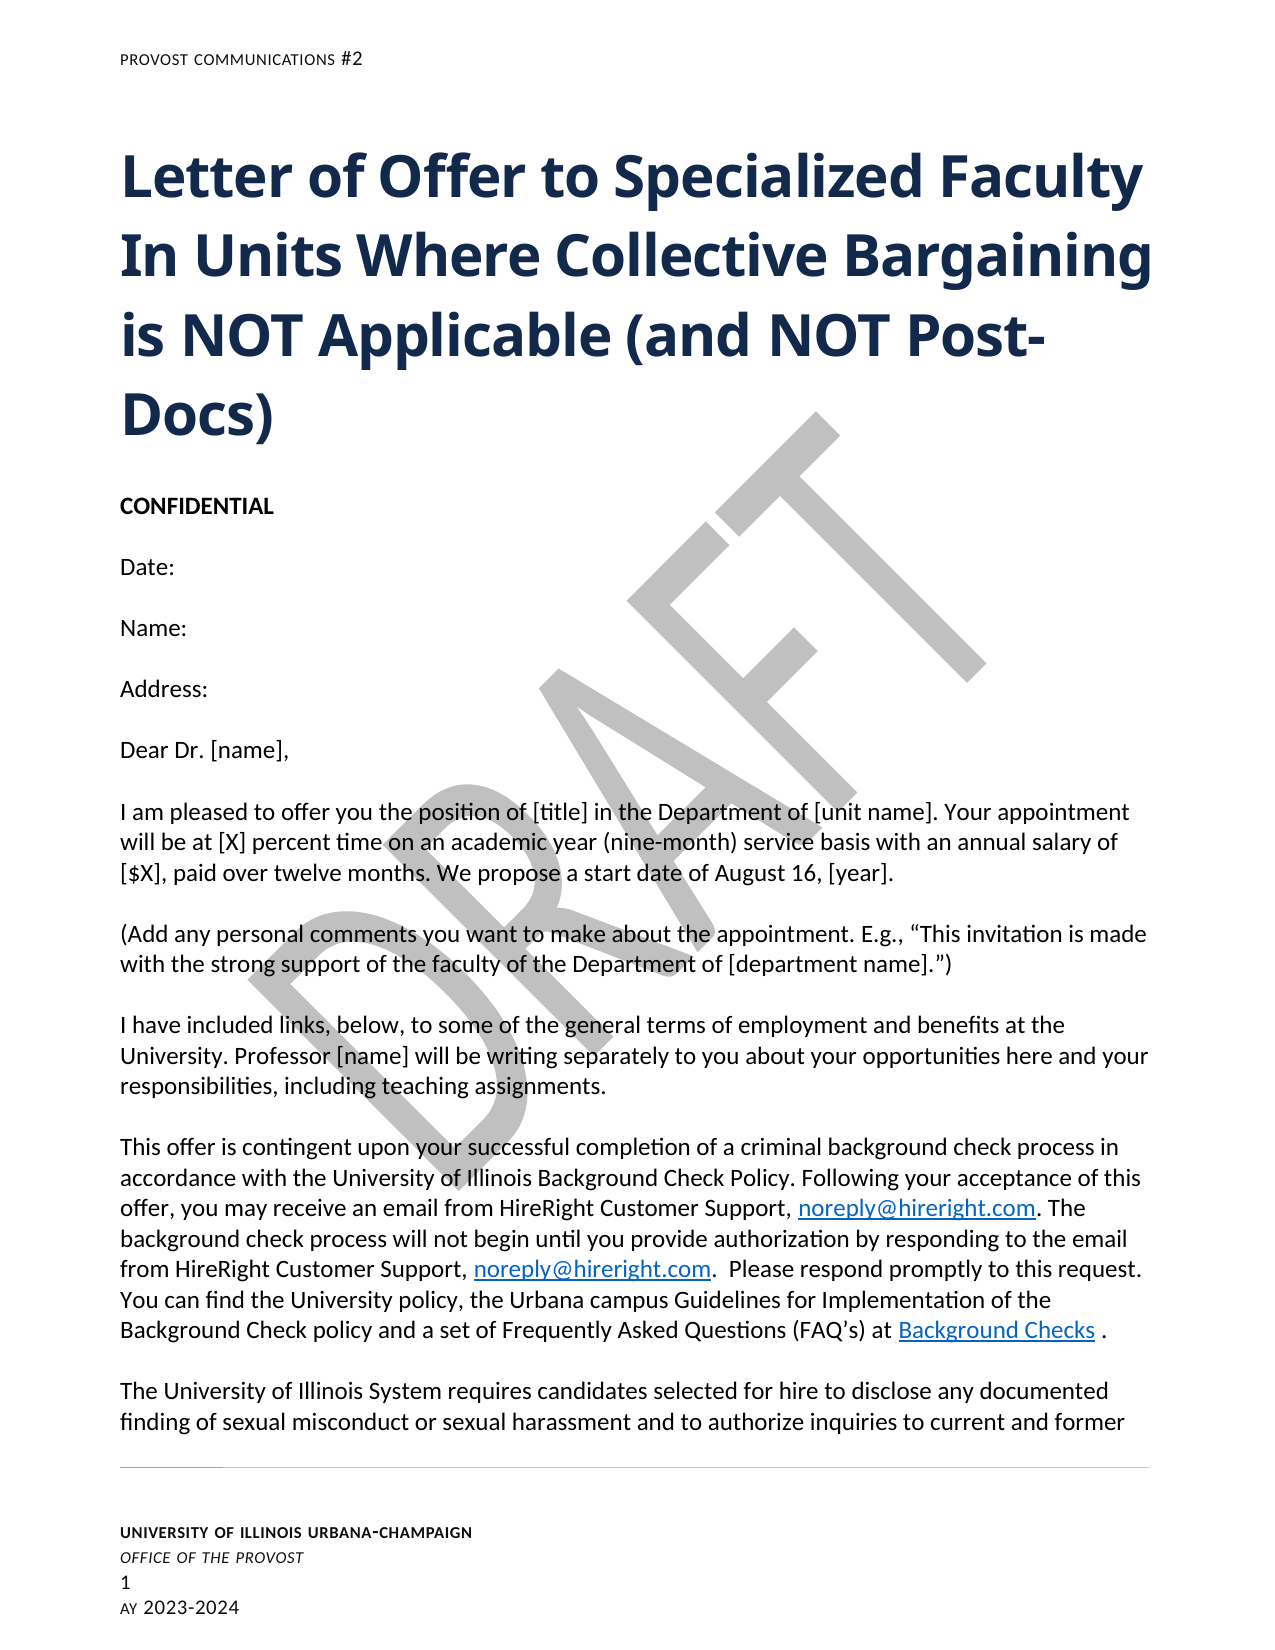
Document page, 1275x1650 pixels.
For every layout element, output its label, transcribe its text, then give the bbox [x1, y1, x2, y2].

text This offer is contingent upon your successful completion of a criminal background check process in accordance with the University of Illinois Background Check Policy. Following your acceptance of this offer, you may receive an email from HireRight Customer Support, noreply@hireright.com. The background check process will not begin until you provide authorization by responding to the email from HireRight Customer Support, noreply@hireright.com. Please respond promptly to this request. You can find the University policy, the Urbana campus Guidelines for Implementation of the Background Check policy and a set of Frequently Asked Questions (FAQ’s) at Background Checks . [120, 1131, 1155, 1345]
text I am pleased to offer you the position of [title] in the Department of [unit name]. Your appointment will be at [X] percent time on an academic year (nine-month) service basis with an annual salary of [$X], paid over twelve months. We propose a start date of August 16, [year]. [120, 796, 1155, 887]
text CONFIDENTIAL [120, 490, 1155, 521]
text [120, 1376, 1155, 1437]
text I have included links, below, to some of the general terms of employment and benefits at the University. Professor [name] will be writing separately to you about your opportunities here and your responsibilities, including teaching assignments. [120, 1009, 1155, 1101]
text (Add any personal comments you want to make about the appointment. E.g., “This invitation is made with the strong support of the faculty of the Department of [department name].”) [120, 918, 1155, 979]
text Name: [120, 612, 1155, 643]
text Dear Dr. [name], [120, 734, 1155, 765]
title Letter of Offer to Specialized Faculty In Units Where Collective Bargaining is NOT Applicable (and NOT Post-Docs) [120, 135, 1155, 453]
text Date: [120, 551, 1155, 582]
text Address: [120, 673, 1155, 704]
